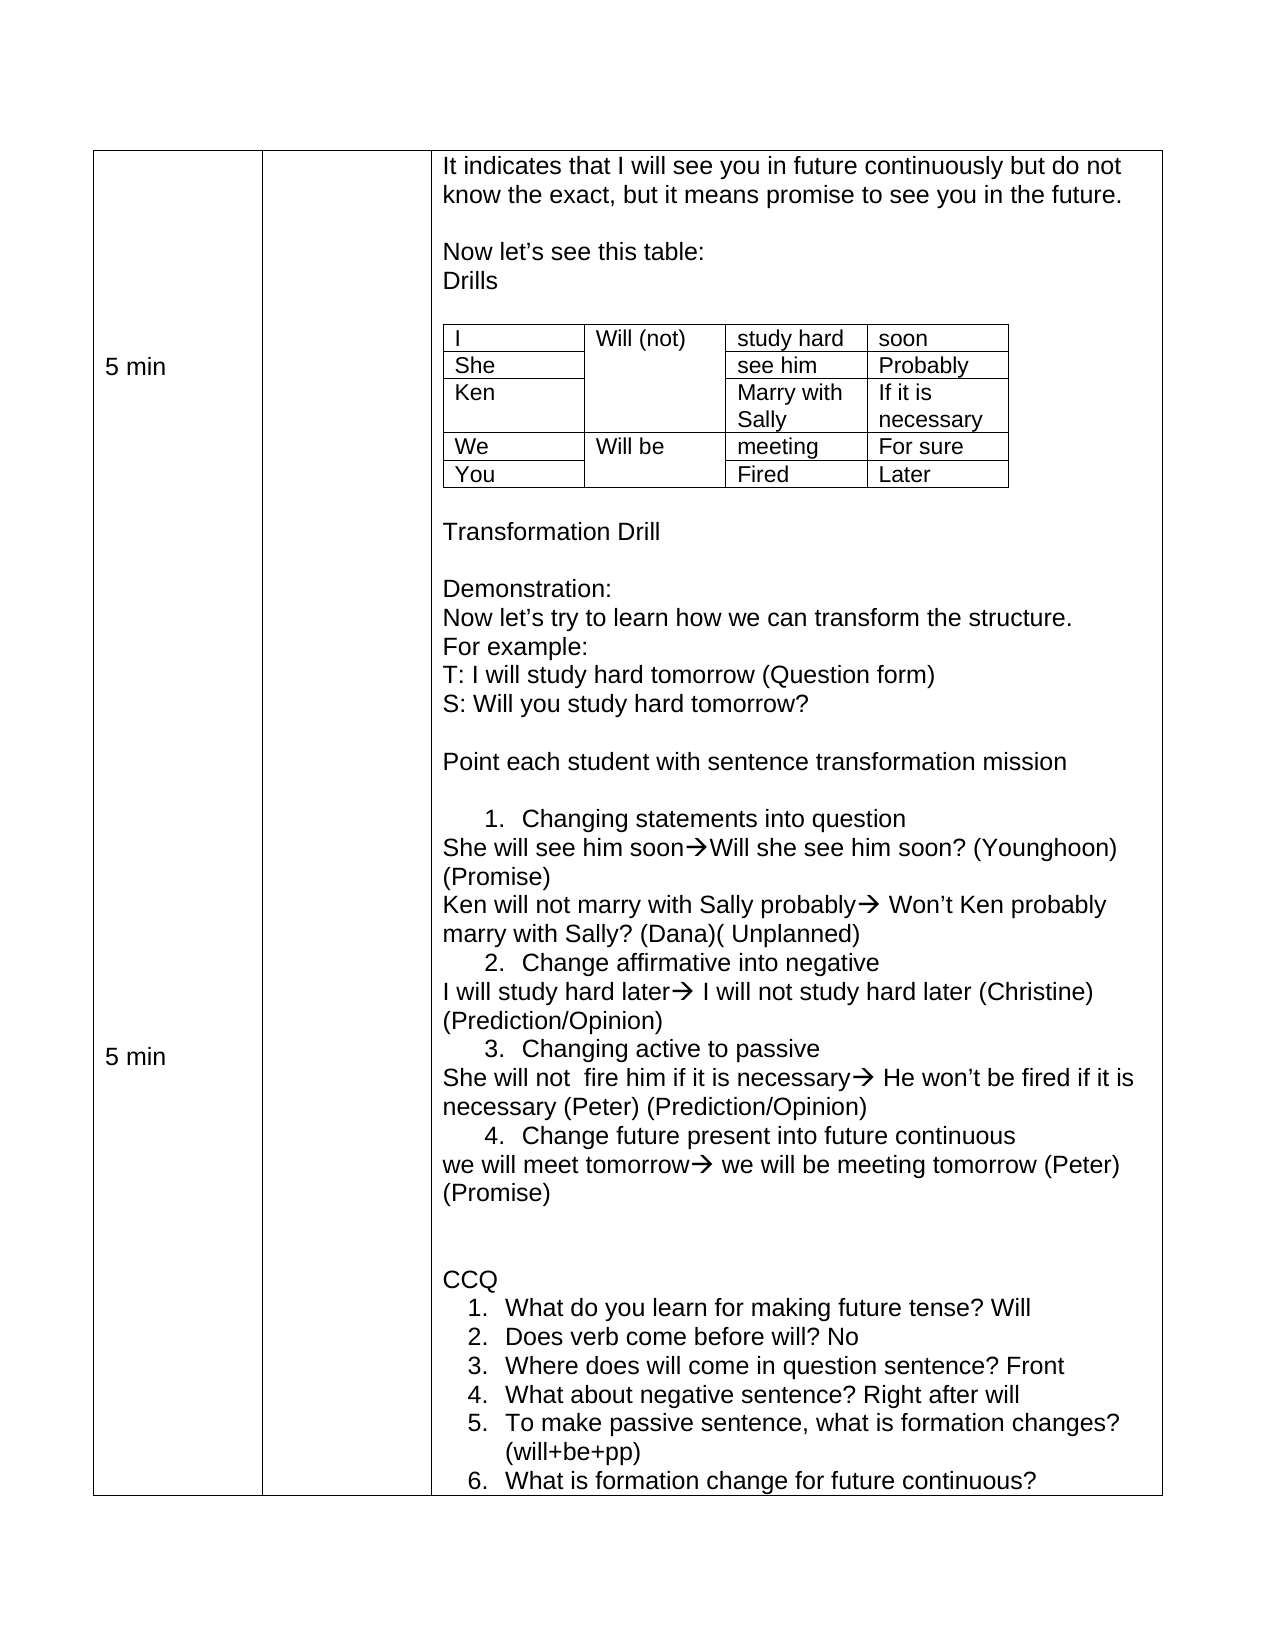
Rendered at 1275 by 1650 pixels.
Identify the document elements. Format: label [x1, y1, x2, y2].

table_cell [94, 151, 262, 1495]
table_cell [432, 151, 1162, 1495]
table_cell [263, 151, 431, 1495]
